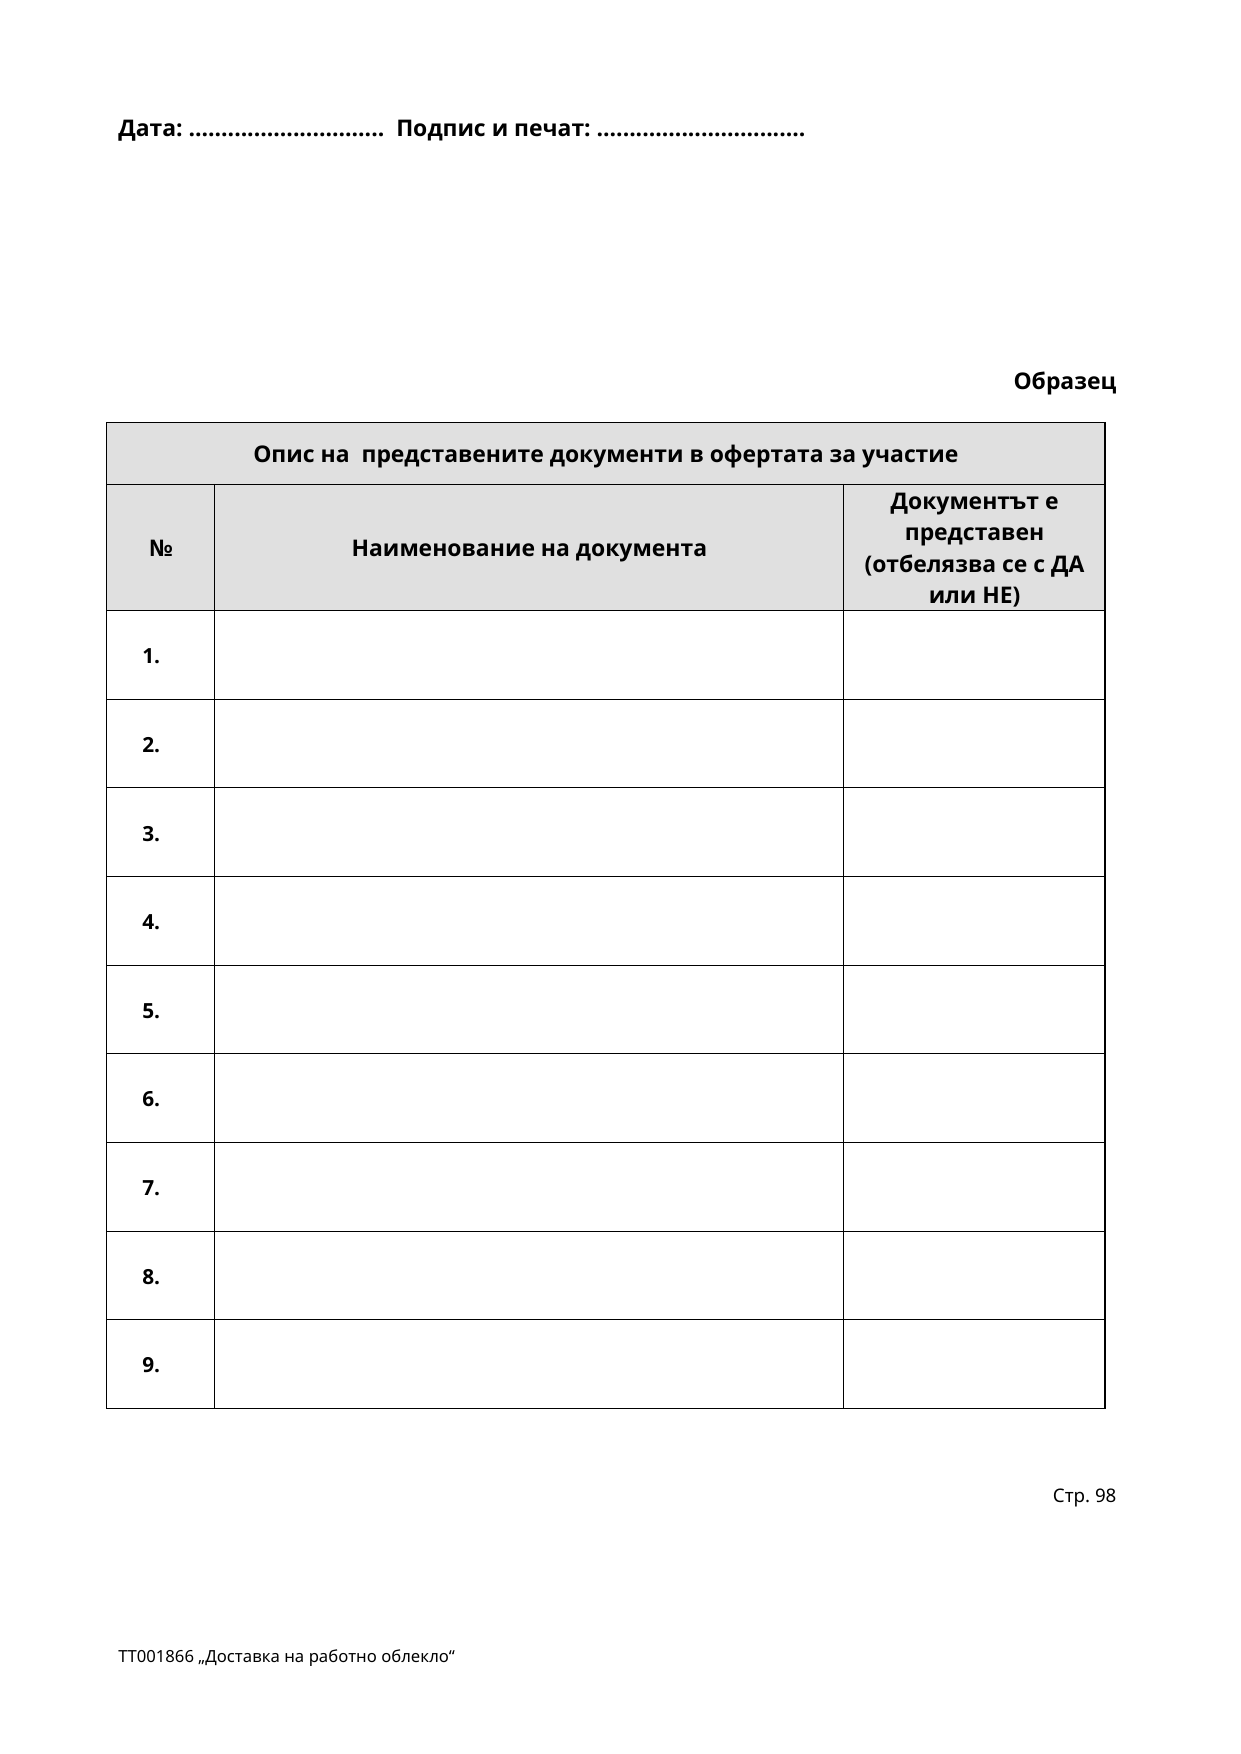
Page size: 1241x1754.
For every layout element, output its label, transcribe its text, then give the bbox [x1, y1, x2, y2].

table_cell [844, 1232, 1104, 1319]
table_cell [107, 611, 214, 699]
table_cell [215, 1320, 843, 1408]
table_cell [107, 700, 214, 787]
table_cell Наименование на документа [215, 485, 843, 610]
table_cell [215, 788, 843, 876]
table_header Опис на представените документи в офертата за участие [107, 423, 1104, 484]
table_cell [215, 877, 843, 964]
table_cell [215, 1143, 843, 1231]
text Дата: .............................. Подпис и печат: ................................ [118, 112, 1116, 143]
table_cell [844, 1320, 1104, 1408]
table_cell [107, 1320, 214, 1408]
table_cell [844, 788, 1104, 876]
table_cell [215, 700, 843, 787]
table_cell [844, 877, 1104, 964]
table_cell [107, 966, 214, 1053]
table_cell [844, 700, 1104, 787]
table_cell [844, 1143, 1104, 1231]
table_cell Документът е представен (отбелязва се с ДА или НЕ) [844, 485, 1104, 610]
table_cell [107, 877, 214, 964]
table_cell [107, 788, 214, 876]
table_cell [215, 1054, 843, 1142]
table_cell [215, 611, 843, 699]
table_cell [107, 1232, 214, 1319]
table_cell [107, 1054, 214, 1142]
table_cell № [107, 485, 214, 610]
text Образец [118, 365, 1116, 396]
table_cell [844, 611, 1104, 699]
table_cell [844, 1054, 1104, 1142]
table_cell [107, 1143, 214, 1231]
table_cell [215, 966, 843, 1053]
table_cell [215, 1232, 843, 1319]
table_cell [844, 966, 1104, 1053]
